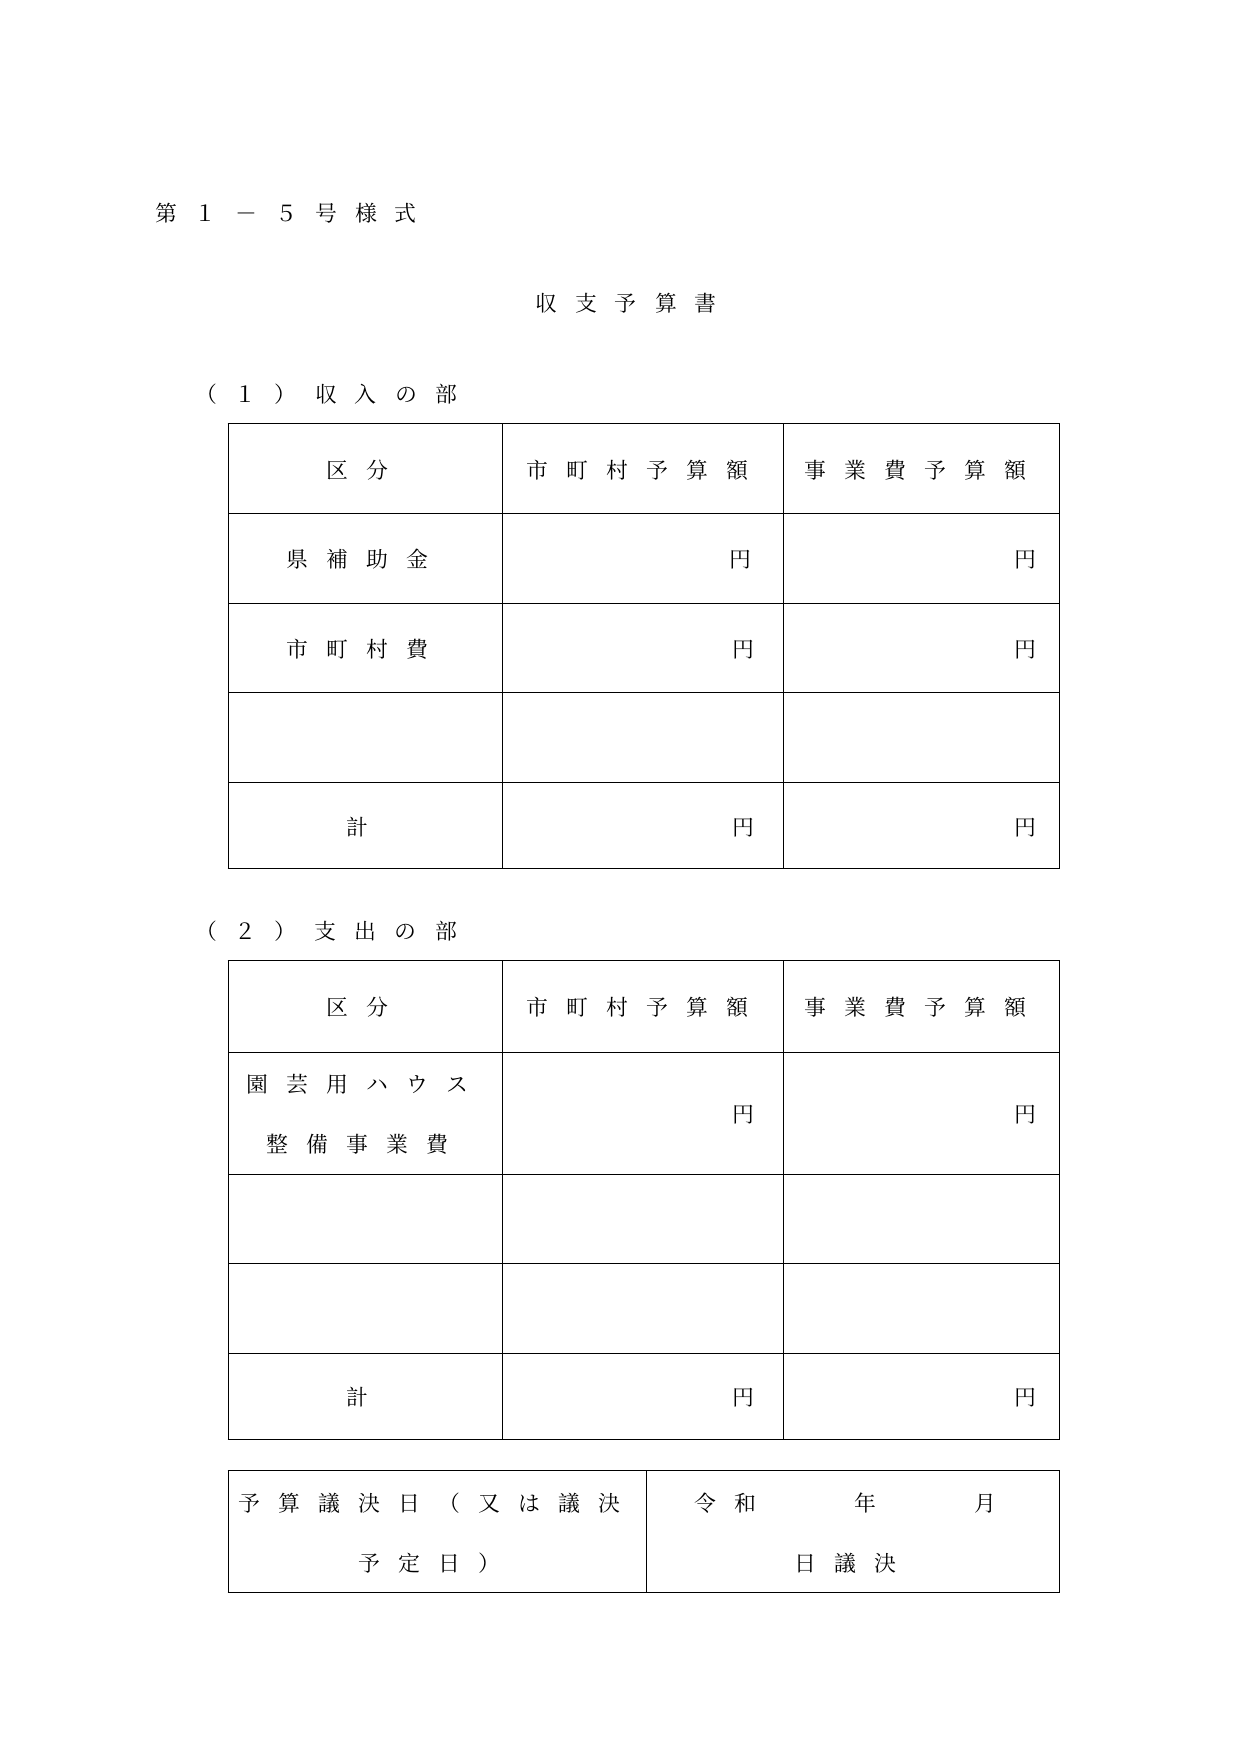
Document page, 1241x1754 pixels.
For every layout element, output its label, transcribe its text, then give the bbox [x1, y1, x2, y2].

table_header 市町村予算額 [503, 961, 783, 1052]
text （２）支出の部 [155, 899, 1115, 960]
table_cell [229, 693, 502, 782]
table_cell 計 [229, 783, 502, 868]
table_header 予算議決日（又は議決予定日） [229, 1471, 646, 1592]
table_cell 円 [503, 1354, 783, 1439]
table_cell [503, 693, 783, 782]
table_cell [229, 1264, 502, 1353]
table_cell 円 [784, 514, 1059, 603]
table_header 令和 年 月 日議決 [647, 1471, 1059, 1592]
text 第１－５号様式 [155, 181, 1115, 242]
table_cell 円 [784, 604, 1059, 692]
table_cell 円 [503, 514, 783, 603]
table_cell [503, 1175, 783, 1263]
table_cell 円 [784, 1354, 1059, 1439]
table_header 区分 [229, 961, 502, 1052]
table_cell [229, 1175, 502, 1263]
table_cell 円 [503, 1053, 783, 1173]
table_header 事業費予算額 [784, 424, 1059, 513]
text 収支予算書 [155, 272, 1115, 332]
table_cell 計 [229, 1354, 502, 1439]
table_cell [784, 1264, 1059, 1353]
text （１）収入の部 [155, 363, 1115, 423]
table_cell 市町村費 [229, 604, 502, 692]
table_cell [784, 1175, 1059, 1263]
table_header 事業費予算額 [784, 961, 1059, 1052]
table_header 市町村予算額 [503, 424, 783, 513]
table_cell 県補助金 [229, 514, 502, 603]
table_cell [784, 693, 1059, 782]
table_header 区分 [229, 424, 502, 513]
table_cell 園芸用ハウス整備事業費 [229, 1053, 502, 1173]
table_cell 円 [503, 604, 783, 692]
table_cell 円 [784, 1053, 1059, 1173]
table_cell 円 [784, 783, 1059, 868]
table_cell [503, 1264, 783, 1353]
table_cell 円 [503, 783, 783, 868]
